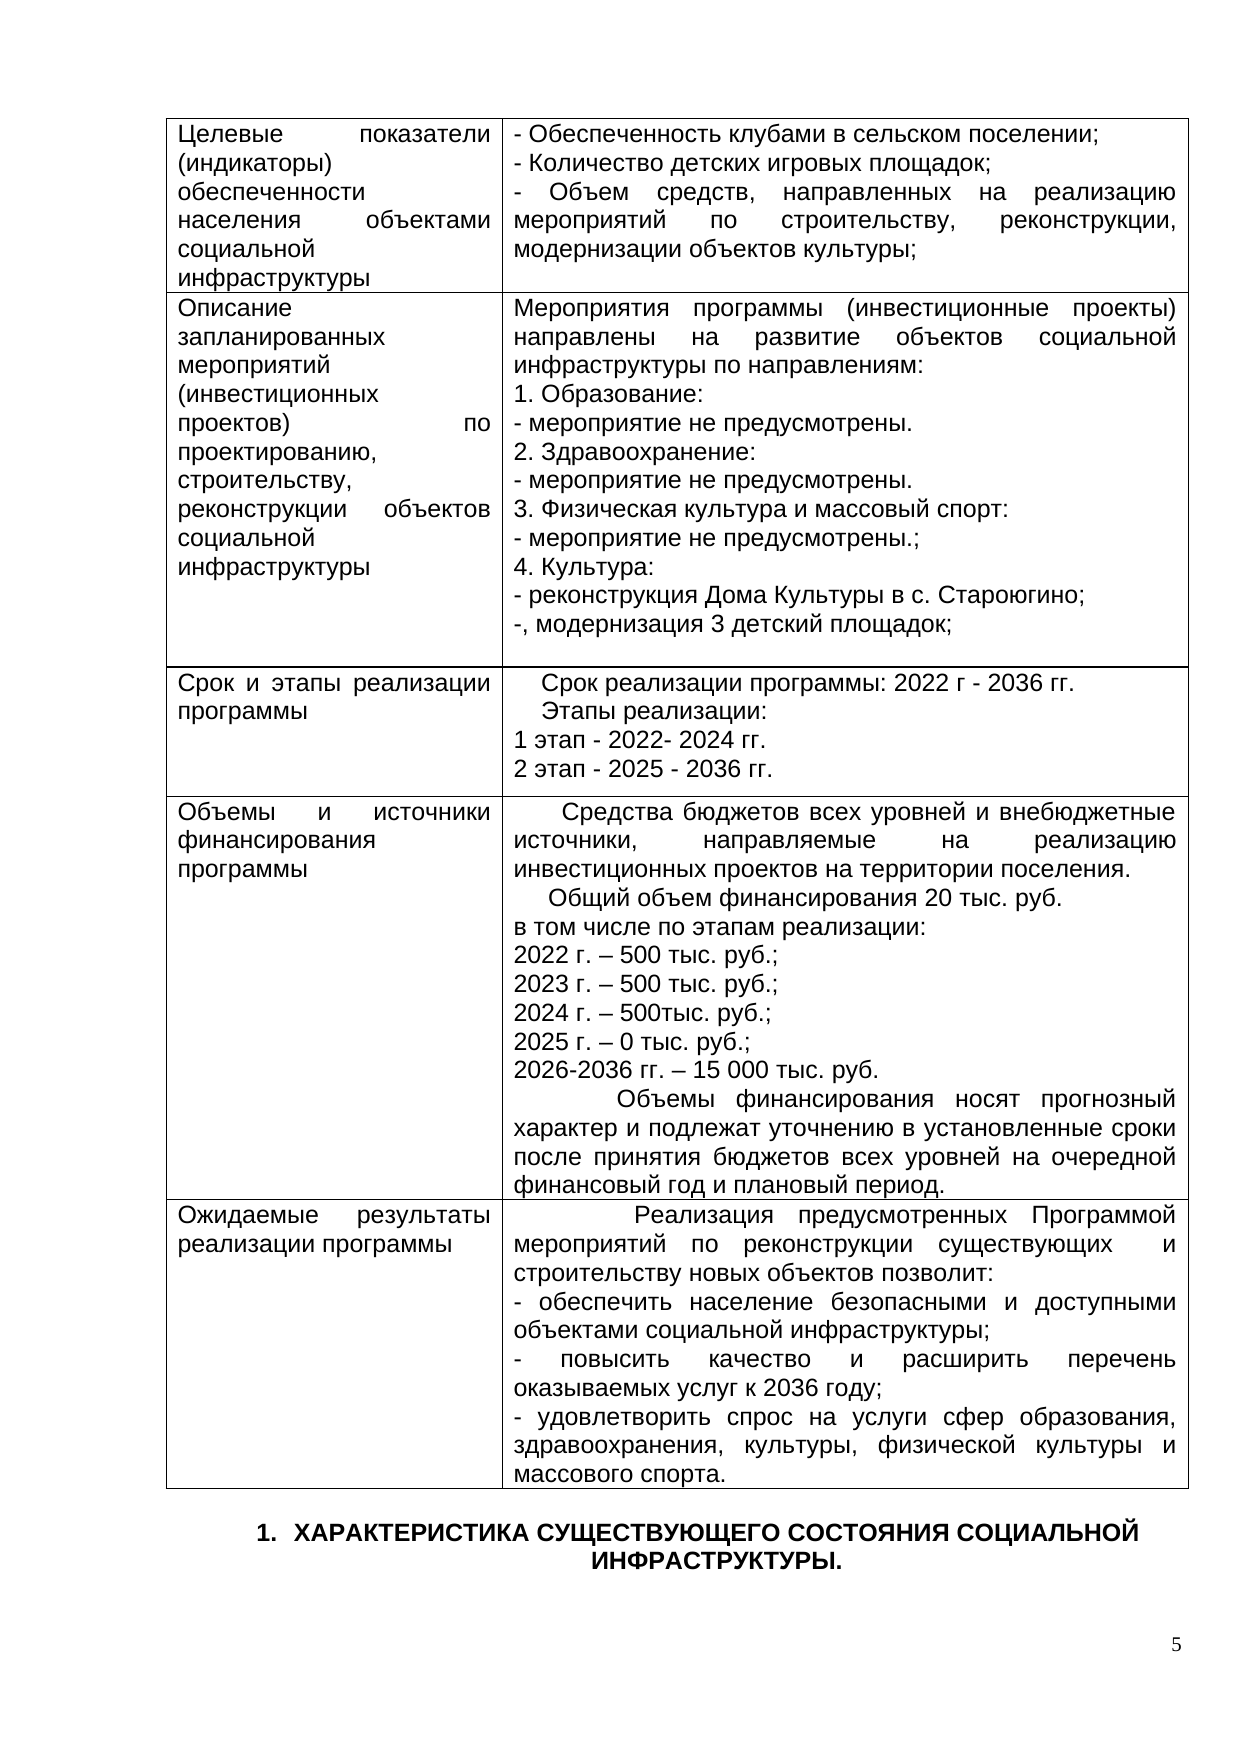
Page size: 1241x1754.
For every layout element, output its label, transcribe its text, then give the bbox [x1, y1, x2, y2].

table_cell - Обеспеченность клубами в сельском поселении; - Количество детских игровых площадок; - Объем средств, направленных на реализацию мероприятий по строительству, реконструкции, модернизации объектов культуры; [503, 119, 1188, 292]
table_cell Средства бюджетов всех уровней и внебюджетные источники, направляемые на реализацию инвестиционных проектов на территории поселения. Общий объем финансирования 20 тыс. руб. в том числе по этапам реализации: 2022 г. – 500 тыс. руб.; 2023 г. – 500 тыс. руб.; 2024 г. – 500тыс. руб.; 2025 г. – 0 тыс. руб.; 2026-2036 гг. – 15 000 тыс. руб. Объемы финансирования носят прогнозный характер и подлежат уточнению в установленные сроки после принятия бюджетов всех уровней на очередной финансовый год и плановый период. [503, 797, 1188, 1199]
table_cell Ожидаемые результаты реализации программы [167, 1200, 502, 1488]
table_cell Мероприятия программы (инвестиционные проекты) направлены на развитие объектов социальной инфраструктуры по направлениям: 1. Образование: - мероприятие не предусмотрены. 2. Здравоохранение: - мероприятие не предусмотрены. 3. Физическая культура и массовый спорт: - мероприятие не предусмотрены.; 4. Культура: - реконструкция Дома Культуры в с. Староюгино; -, модернизация 3 детский площадок; [503, 293, 1188, 666]
table_cell Описание запланированных мероприятий (инвестиционных проектов) по проектированию, строительству, реконструкции объектов социальной инфраструктуры [167, 293, 502, 666]
table_cell Реализация предусмотренных Программой мероприятий по реконструкции существующих и строительству новых объектов позволит: - обеспечить население безопасными и доступными объектами социальной инфраструктуры; - повысить качество и расширить перечень оказываемых услуг к 2036 году; - удовлетворить спрос на услуги сфер образования, здравоохранения, культуры, физической культуры и массового спорта. [503, 1200, 1188, 1488]
table_cell Срок и этапы реализации программы [167, 668, 502, 796]
list ХАРАКТЕРИСТИКА СУЩЕСТВУЮЩЕГО СОСТОЯНИЯ СОЦИАЛЬНОЙ ИНФРАСТРУКТУРЫ. [215, 1517, 1181, 1575]
table_cell Целевые показатели (индикаторы) обеспеченности населения объектами социальной инфраструктуры [167, 119, 502, 292]
table_cell Объемы и источники финансирования программы [167, 797, 502, 1199]
table_cell Срок реализации программы: 2022 г - 2036 гг. Этапы реализации: 1 этап - 2022- 2024 гг. 2 этап - 2025 - 2036 гг. [503, 668, 1188, 796]
